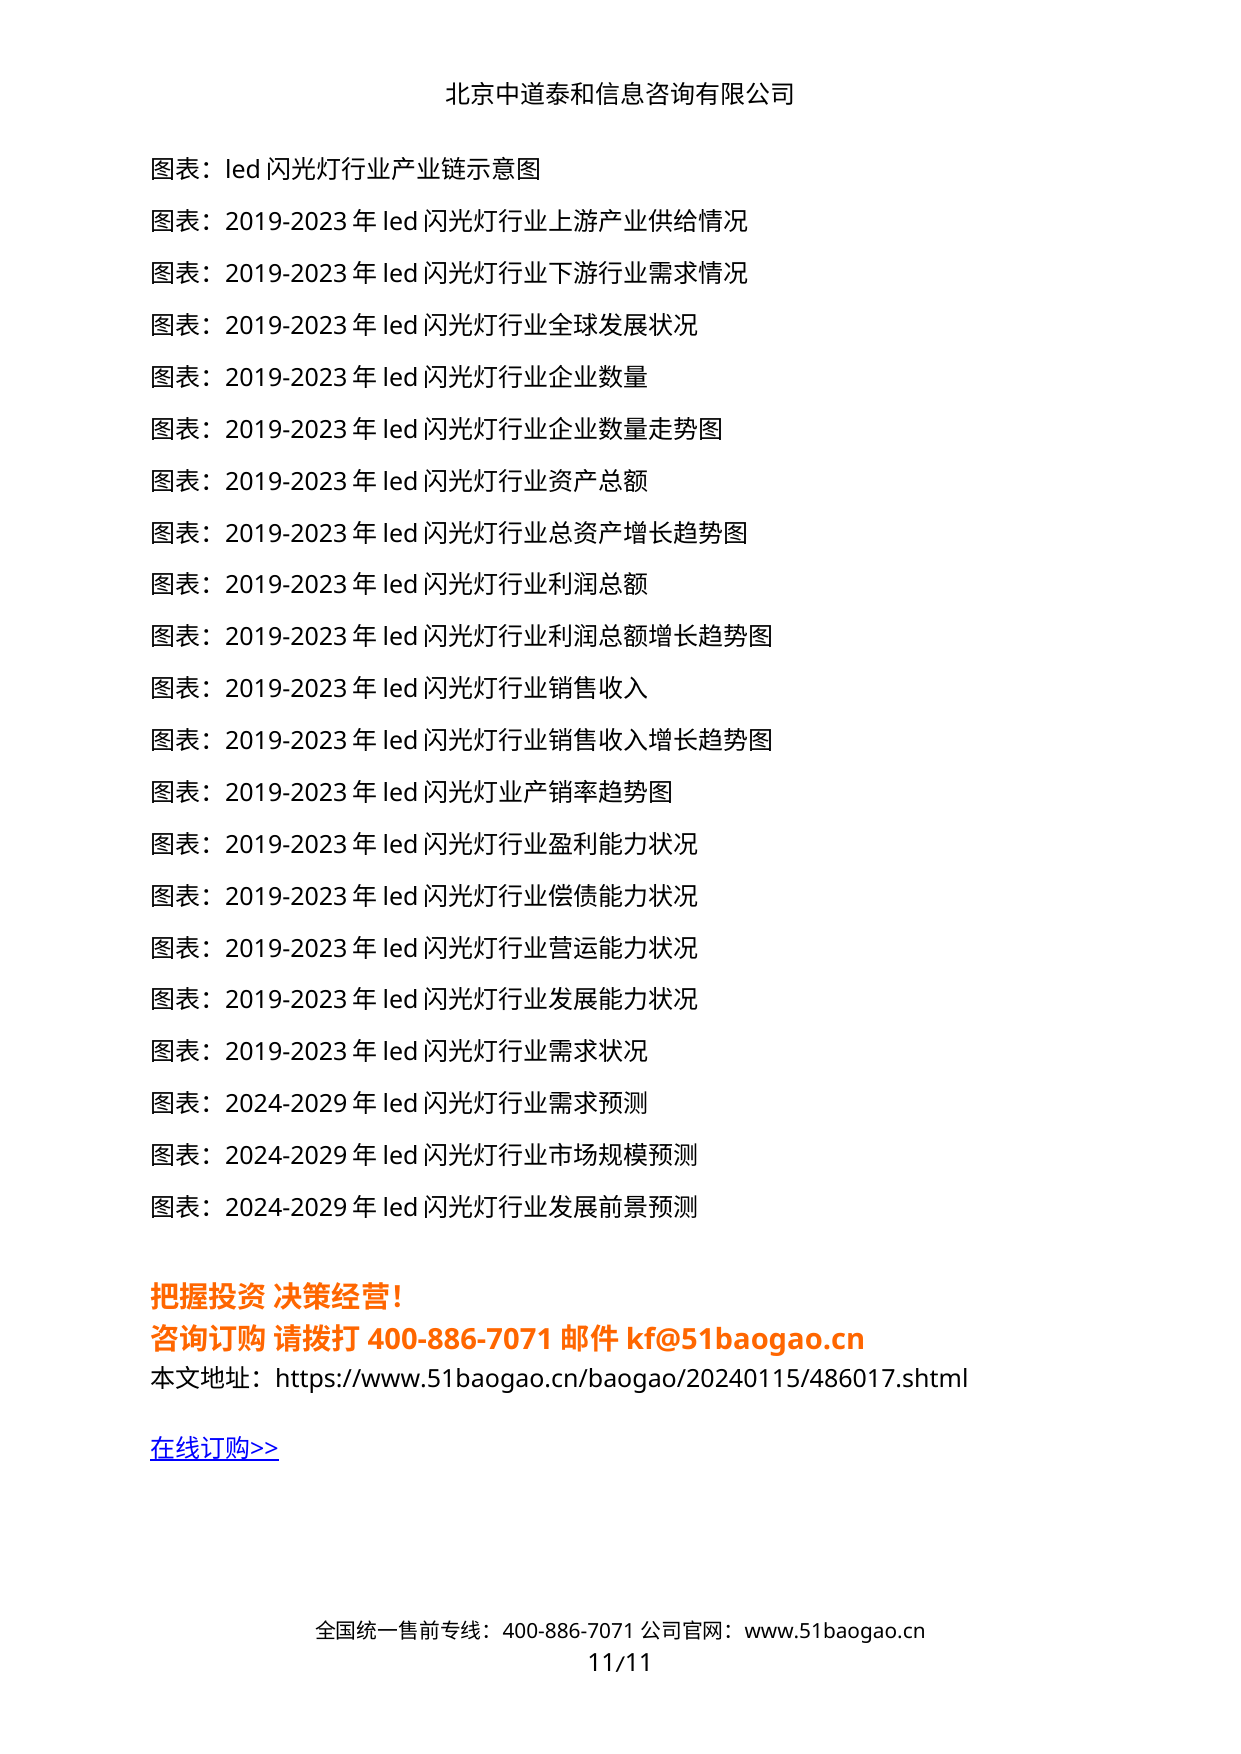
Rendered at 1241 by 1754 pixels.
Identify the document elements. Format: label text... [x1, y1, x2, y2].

text 图表：2019-2023年led闪光灯行业利润总额 [150, 565, 1090, 601]
text 图表：2019-2023年led闪光灯行业盈利能力状况 [150, 824, 1090, 861]
text 图表：2019-2023年led闪光灯行业利润总额增长趋势图 [150, 617, 1090, 653]
text 图表：2019-2023年led闪光灯行业资产总额 [150, 461, 1090, 497]
text 图表：2019-2023年led闪光灯行业销售收入增长趋势图 [150, 721, 1090, 757]
text 图表：2019-2023年led闪光灯行业上游产业供给情况 [150, 202, 1090, 238]
text 把握投资 决策经营！咨询订购 请拨打 400-886-7071 邮件 kf@51baogao.cn本文地址：https://www.51baogao.cn/baogao/20240115/486017.shtml [150, 1239, 1090, 1394]
text 图表：2019-2023年led闪光灯行业企业数量走势图 [150, 409, 1090, 446]
text 图表：2019-2023年led闪光灯业产销率趋势图 [150, 772, 1090, 809]
text 在线订购>> [150, 1394, 1090, 1465]
text 图表：2019-2023年led闪光灯行业发展能力状况 [150, 980, 1090, 1016]
text 图表：2019-2023年led闪光灯行业企业数量 [150, 357, 1090, 394]
text 图表：2019-2023年led闪光灯行业全球发展状况 [150, 306, 1090, 342]
text 图表：2019-2023年led闪光灯行业营运能力状况 [150, 928, 1090, 964]
text 图表：2019-2023年led闪光灯行业总资产增长趋势图 [150, 513, 1090, 549]
text 图表：2024-2029年led闪光灯行业发展前景预测 [150, 1187, 1090, 1224]
text 图表：2019-2023年led闪光灯行业需求状况 [150, 1032, 1090, 1068]
text 图表：led闪光灯行业产业链示意图 [150, 150, 1090, 186]
text 图表：2019-2023年led闪光灯行业销售收入 [150, 669, 1090, 705]
text 图表：2024-2029年led闪光灯行业需求预测 [150, 1084, 1090, 1120]
text 图表：2019-2023年led闪光灯行业偿债能力状况 [150, 876, 1090, 912]
text 图表：2024-2029年led闪光灯行业市场规模预测 [150, 1136, 1090, 1172]
text 图表：2019-2023年led闪光灯行业下游行业需求情况 [150, 254, 1090, 290]
